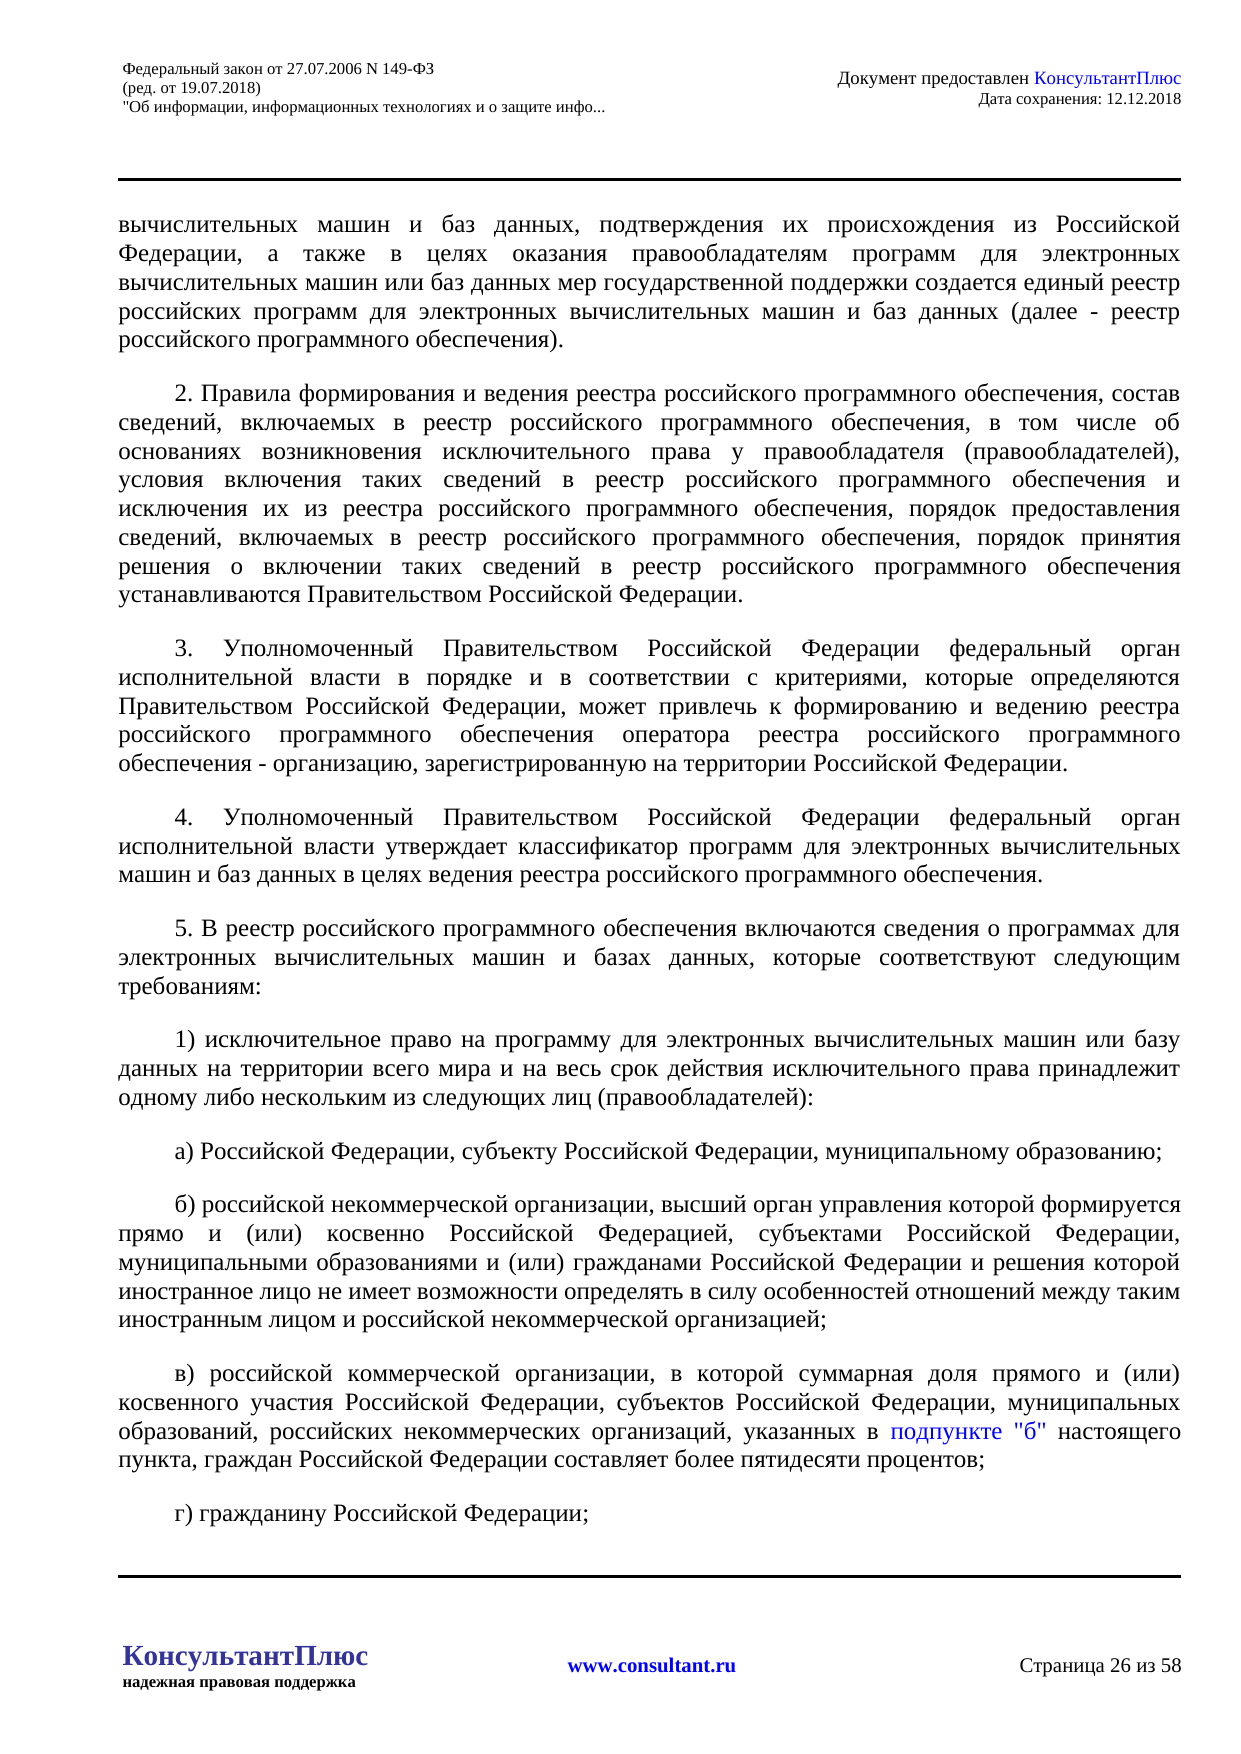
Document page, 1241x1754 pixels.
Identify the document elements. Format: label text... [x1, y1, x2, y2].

text в) российской коммерческой организации, в которой суммарная доля прямого и (или) косвенного участия Российской Федерации, субъектов Российской Федерации, муниципальных образований, российских некоммерческих организаций, указанных в подпункте "б" настоящего пункта, граждан Российской Федерации составляет более пятидесяти процентов; [118, 1358, 1181, 1473]
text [118, 209, 1181, 353]
text 4. Уполномоченный Правительством Российской Федерации федеральный орган исполнительной власти утверждает классификатор программ для электронных вычислительных машин и баз данных в целях ведения реестра российского программного обеспечения. [118, 802, 1181, 888]
text 2. Правила формирования и ведения реестра российского программного обеспечения, состав сведений, включаемых в реестр российского программного обеспечения, в том числе об основаниях возникновения исключительного права у правообладателя (правообладателей), условия включения таких сведений в реестр российского программного обеспечения и исключения их из реестра российского программного обеспечения, порядок предоставления сведений, включаемых в реестр российского программного обеспечения, порядок принятия решения о включении таких сведений в реестр российского программного обеспечения устанавливаются Правительством Российской Федерации. [118, 378, 1181, 608]
text б) российской некоммерческой организации, высший орган управления которой формируется прямо и (или) косвенно Российской Федерацией, субъектами Российской Федерации, муниципальными образованиями и (или) гражданами Российской Федерации и решения которой иностранное лицо не имеет возможности определять в силу особенностей отношений между таким иностранным лицом и российской некоммерческой организацией; [118, 1189, 1181, 1333]
text г) гражданину Российской Федерации; [118, 1498, 1181, 1527]
text 5. В реестр российского программного обеспечения включаются сведения о программах для электронных вычислительных машин и базах данных, которые соответствуют следующим требованиям: [118, 913, 1181, 999]
text а) Российской Федерации, субъекту Российской Федерации, муниципальному образованию; [118, 1136, 1181, 1164]
text 3. Уполномоченный Правительством Российской Федерации федеральный орган исполнительной власти в порядке и в соответствии с критериями, которые определяются Правительством Российской Федерации, может привлечь к формированию и ведению реестра российского программного обеспечения оператора реестра российского программного обеспечения - организацию, зарегистрированную на территории Российской Федерации. [118, 633, 1181, 777]
text 1) исключительное право на программу для электронных вычислительных машин или базу данных на территории всего мира и на весь срок действия исключительного права принадлежит одному либо нескольким из следующих лиц (правообладателей): [118, 1024, 1181, 1111]
